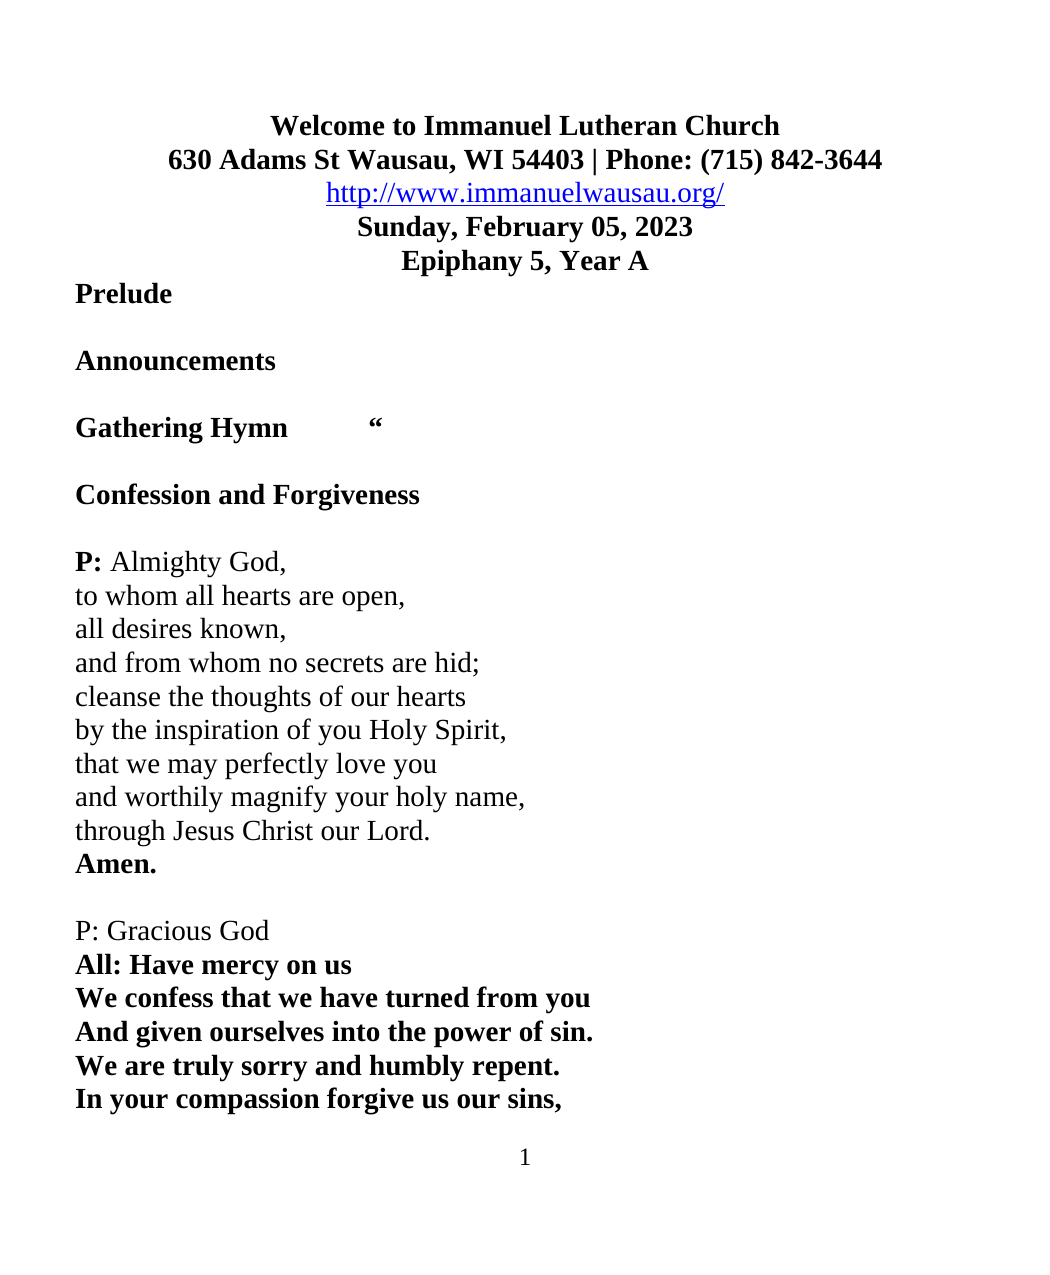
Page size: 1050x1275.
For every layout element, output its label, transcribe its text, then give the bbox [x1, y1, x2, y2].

text and from whom no secrets are hid; [75, 645, 975, 679]
text And given ourselves into the power of sin. [75, 1014, 975, 1048]
text Gathering Hymn “ [75, 410, 975, 444]
text all desires known, [75, 612, 975, 645]
subtitle Sunday, February 05, 2023 Epiphany 5, Year A [75, 209, 975, 276]
text cleanse the thoughts of our hearts [75, 679, 975, 712]
text We are truly sorry and humbly repent. [75, 1048, 975, 1081]
text http://www.immanuelwausau.org/ [75, 176, 975, 209]
subtitle Prelude [75, 276, 975, 310]
text Welcome to Immanuel Lutheran Church 630 Adams St Wausau, WI 54403 | ​​Phone: (715) 842-3644 [75, 108, 975, 176]
text We confess that we have turned from you [75, 981, 975, 1014]
subtitle Announcements [75, 343, 975, 377]
text P: Gracious God [75, 913, 975, 947]
text by the inspiration of you Holy Spirit, [75, 712, 975, 746]
text that we may perfectly love you [75, 746, 975, 779]
text All: Have mercy on us [75, 947, 975, 981]
text Amen. [75, 846, 975, 880]
text In your compassion forgive us our sins, [75, 1081, 975, 1115]
text Confession and Forgiveness [75, 477, 975, 511]
text to whom all hearts are open, [75, 578, 975, 612]
text P: Almighty God, [75, 544, 975, 578]
text through Jesus Christ our Lord. [75, 813, 975, 846]
text and worthily magnify your holy name, [75, 779, 975, 813]
